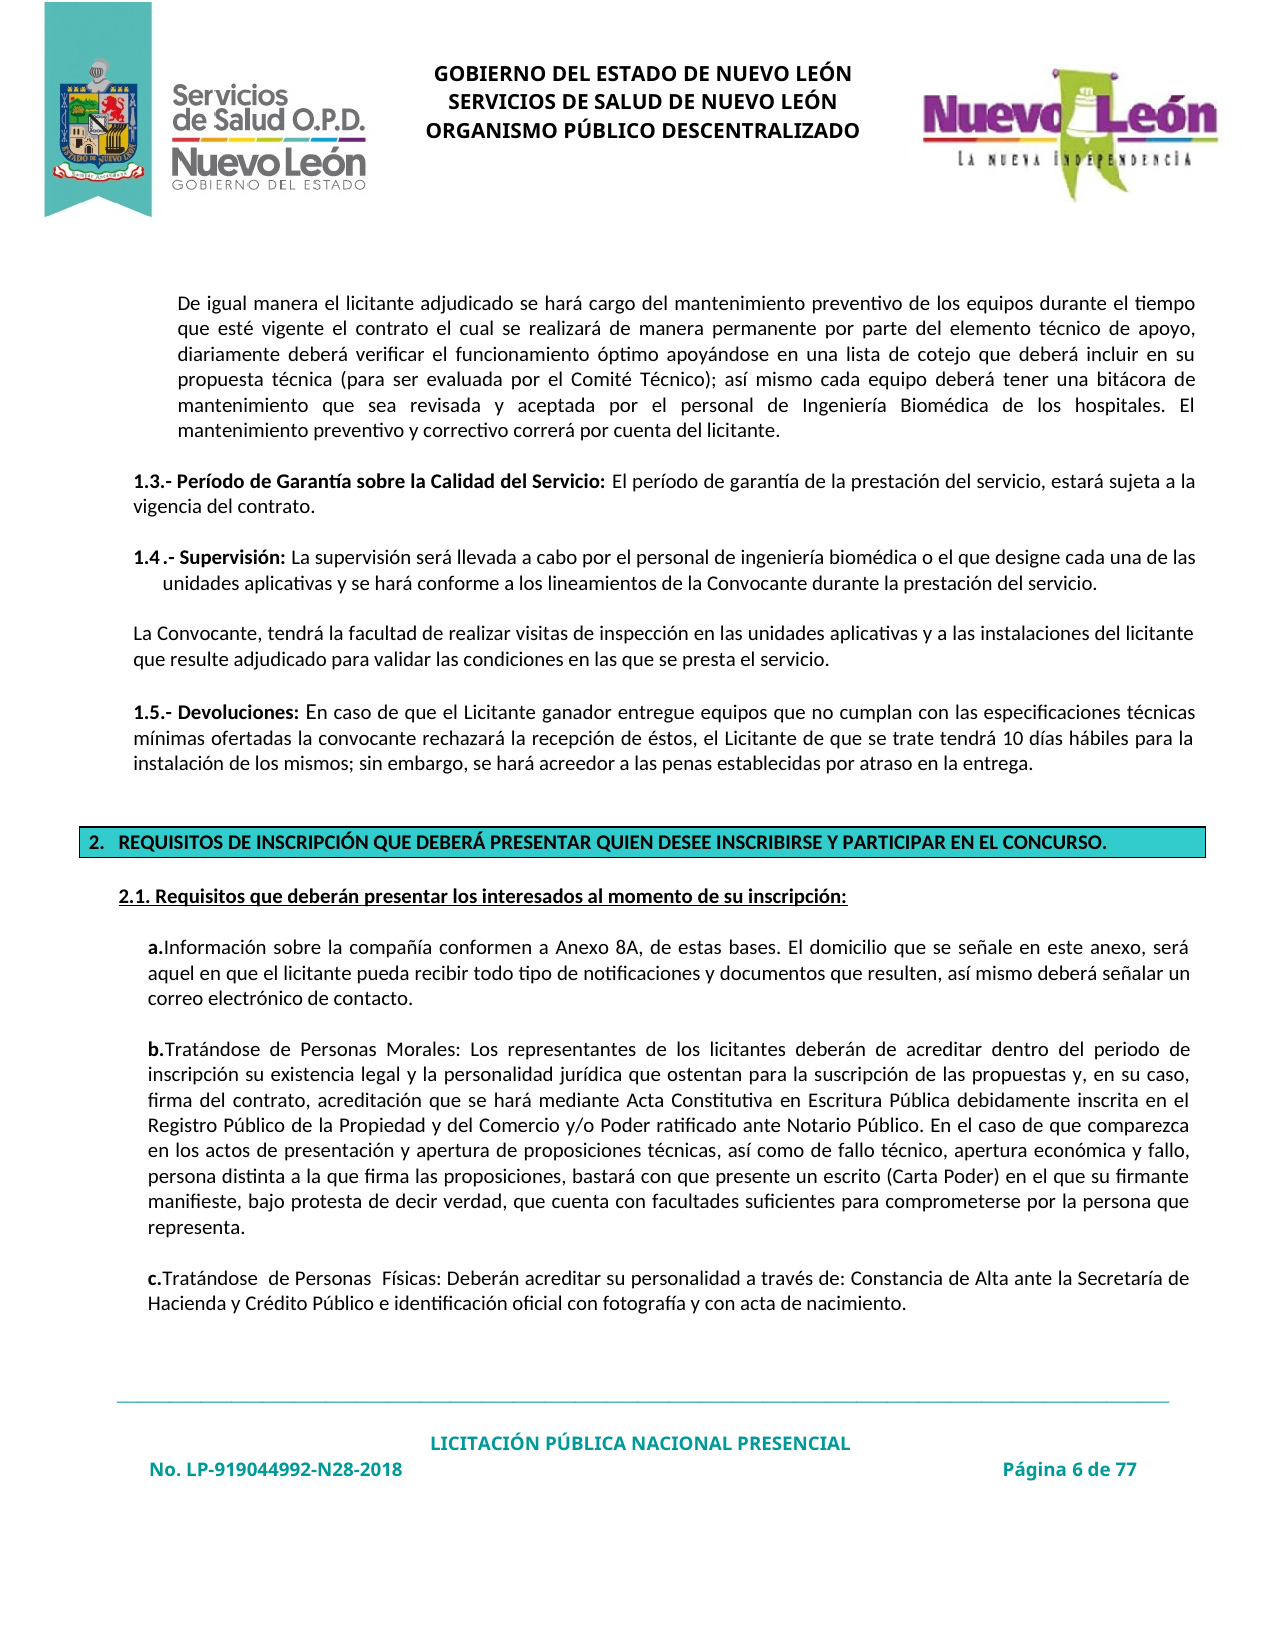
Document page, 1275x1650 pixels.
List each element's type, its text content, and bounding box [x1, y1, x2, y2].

list Tratándose de Personas Morales: Los representantes de los licitantes deberán de acreditar dentro del periodo de inscripción su existencia legal y la personalidad jurídica que ostentan para la suscripción de las propuestas y, en su caso, firma del contrato, acreditación que se hará mediante Acta Constitutiva en Escritura Pública debidamente inscrita en el Registro Público de la Propiedad y del Comercio y/o Poder ratificado ante Notario Público. En el caso de que comparezca en los actos de presentación y apertura de proposiciones técnicas, así como de fallo técnico, apertura económica y fallo, persona distinta a la que firma las proposiciones, bastará con que presente un escrito (Carta Poder) en el que su firmante manifieste, bajo protesta de decir verdad, que cuenta con facultades suficientes para comprometerse por la persona que representa. [148, 1036, 1192, 1239]
text La Convocante, tendrá la facultad de realizar visitas de inspección en las unidades aplicativas y a las instalaciones del licitante que resulte adjudicado para validar las condiciones en las que se presta el servicio. [133, 621, 1197, 671]
picture [15, 2, 1249, 229]
list Tratándose de Personas Físicas: Deberán acreditar su personalidad a través de: Constancia de Alta ante la Secretaría de Hacienda y Crédito Público e identificación oficial con fotografía y con acta de nacimiento. [148, 1265, 1192, 1316]
text 1.3.- Período de Garantía sobre la Calidad del Servicio: El período de garantía de la prestación del servicio, estará sujeta a la vigencia del contrato. [133, 468, 1197, 519]
list .- Supervisión: La supervisión será llevada a cabo por el personal de ingeniería biomédica o el que designe cada una de las unidades aplicativas y se hará conforme a los lineamientos de la Convocante durante la prestación del servicio. [133, 544, 1197, 595]
text 2.1. Requisitos que deberán presentar los interesados al momento de su inscripción: [118, 883, 1197, 909]
list .- Devoluciones: En caso de que el Licitante ganador entregue equipos que no cumplan con las especificaciones técnicas mínimas ofertadas la convocante rechazará la recepción de éstos, el Licitante de que se trate tendrá 10 días hábiles para la instalación de los mismos; sin embargo, se hará acreedor a las penas establecidas por atraso en la entrega. [133, 697, 1197, 776]
list REQUISITOS DE INSCRIPCIÓN QUE DEBERÁ PRESENTAR QUIEN DESEE INSCRIBIRSE Y PARTICIPAR EN EL CONCURSO. [80, 828, 1205, 857]
text De igual manera el licitante adjudicado se hará cargo del mantenimiento preventivo de los equipos durante el tiempo que esté vigente el contrato el cual se realizará de manera permanente por parte del elemento técnico de apoyo, diariamente deberá verificar el funcionamiento óptimo apoyándose en una lista de cotejo que deberá incluir en su propuesta técnica (para ser evaluada por el Comité Técnico); así mismo cada equipo deberá tener una bitácora de mantenimiento que sea revisada y aceptada por el personal de Ingeniería Biomédica de los hospitales. El mantenimiento preventivo y correctivo correrá por cuenta del licitante. [177, 290, 1197, 443]
list Información sobre la compañía conformen a Anexo 8A, de estas bases. El domicilio que se señale en este anexo, será aquel en que el licitante pueda recibir todo tipo de notificaciones y documentos que resulten, así mismo deberá señalar un correo electrónico de contacto. [148, 934, 1192, 1011]
